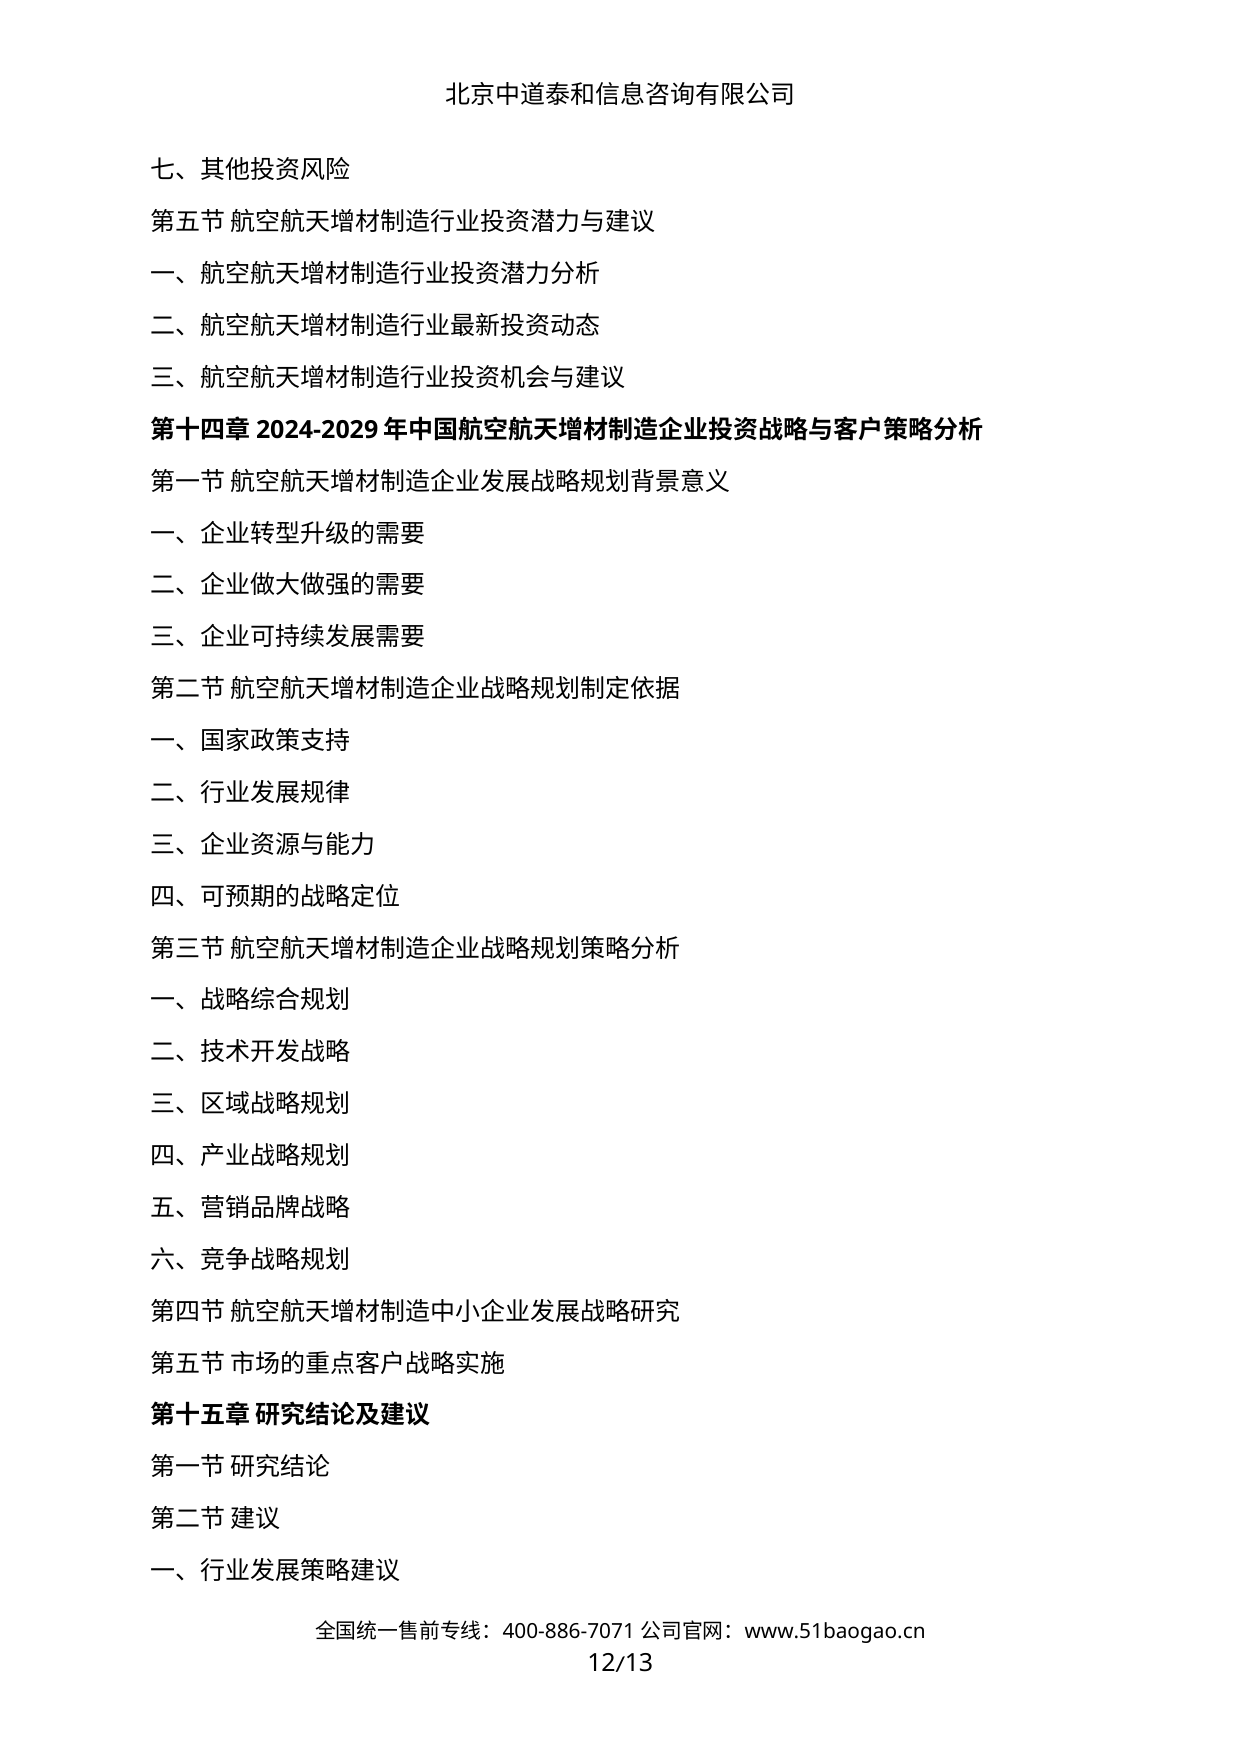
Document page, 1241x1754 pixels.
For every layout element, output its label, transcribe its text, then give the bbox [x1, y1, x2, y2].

text 七、其他投资风险 [150, 150, 1090, 186]
text 六、竞争战略规划 [150, 1239, 1090, 1276]
text 第二节 航空航天增材制造企业战略规划制定依据 [150, 669, 1090, 705]
text 二、技术开发战略 [150, 1032, 1090, 1068]
text 三、区域战略规划 [150, 1084, 1090, 1120]
text 第三节 航空航天增材制造企业战略规划策略分析 [150, 928, 1090, 964]
text 第十四章 2024-2029年中国航空航天增材制造企业投资战略与客户策略分析 [150, 409, 1090, 446]
text 第一节 航空航天增材制造企业发展战略规划背景意义 [150, 461, 1090, 497]
text 三、企业可持续发展需要 [150, 617, 1090, 653]
text 四、产业战略规划 [150, 1136, 1090, 1172]
text 一、行业发展策略建议 [150, 1551, 1090, 1587]
text 一、企业转型升级的需要 [150, 513, 1090, 549]
text 一、国家政策支持 [150, 721, 1090, 757]
text 三、企业资源与能力 [150, 824, 1090, 861]
text 第一节 研究结论 [150, 1447, 1090, 1483]
text 第五节 航空航天增材制造行业投资潜力与建议 [150, 202, 1090, 238]
text 第四节 航空航天增材制造中小企业发展战略研究 [150, 1291, 1090, 1327]
text 第十五章 研究结论及建议 [150, 1395, 1090, 1431]
text 第五节 市场的重点客户战略实施 [150, 1343, 1090, 1379]
text 三、航空航天增材制造行业投资机会与建议 [150, 357, 1090, 394]
text 第二节 建议 [150, 1499, 1090, 1535]
text 二、行业发展规律 [150, 772, 1090, 809]
text 四、可预期的战略定位 [150, 876, 1090, 912]
text 一、战略综合规划 [150, 980, 1090, 1016]
text 五、营销品牌战略 [150, 1187, 1090, 1224]
text 二、航空航天增材制造行业最新投资动态 [150, 306, 1090, 342]
text 一、航空航天增材制造行业投资潜力分析 [150, 254, 1090, 290]
text 二、企业做大做强的需要 [150, 565, 1090, 601]
